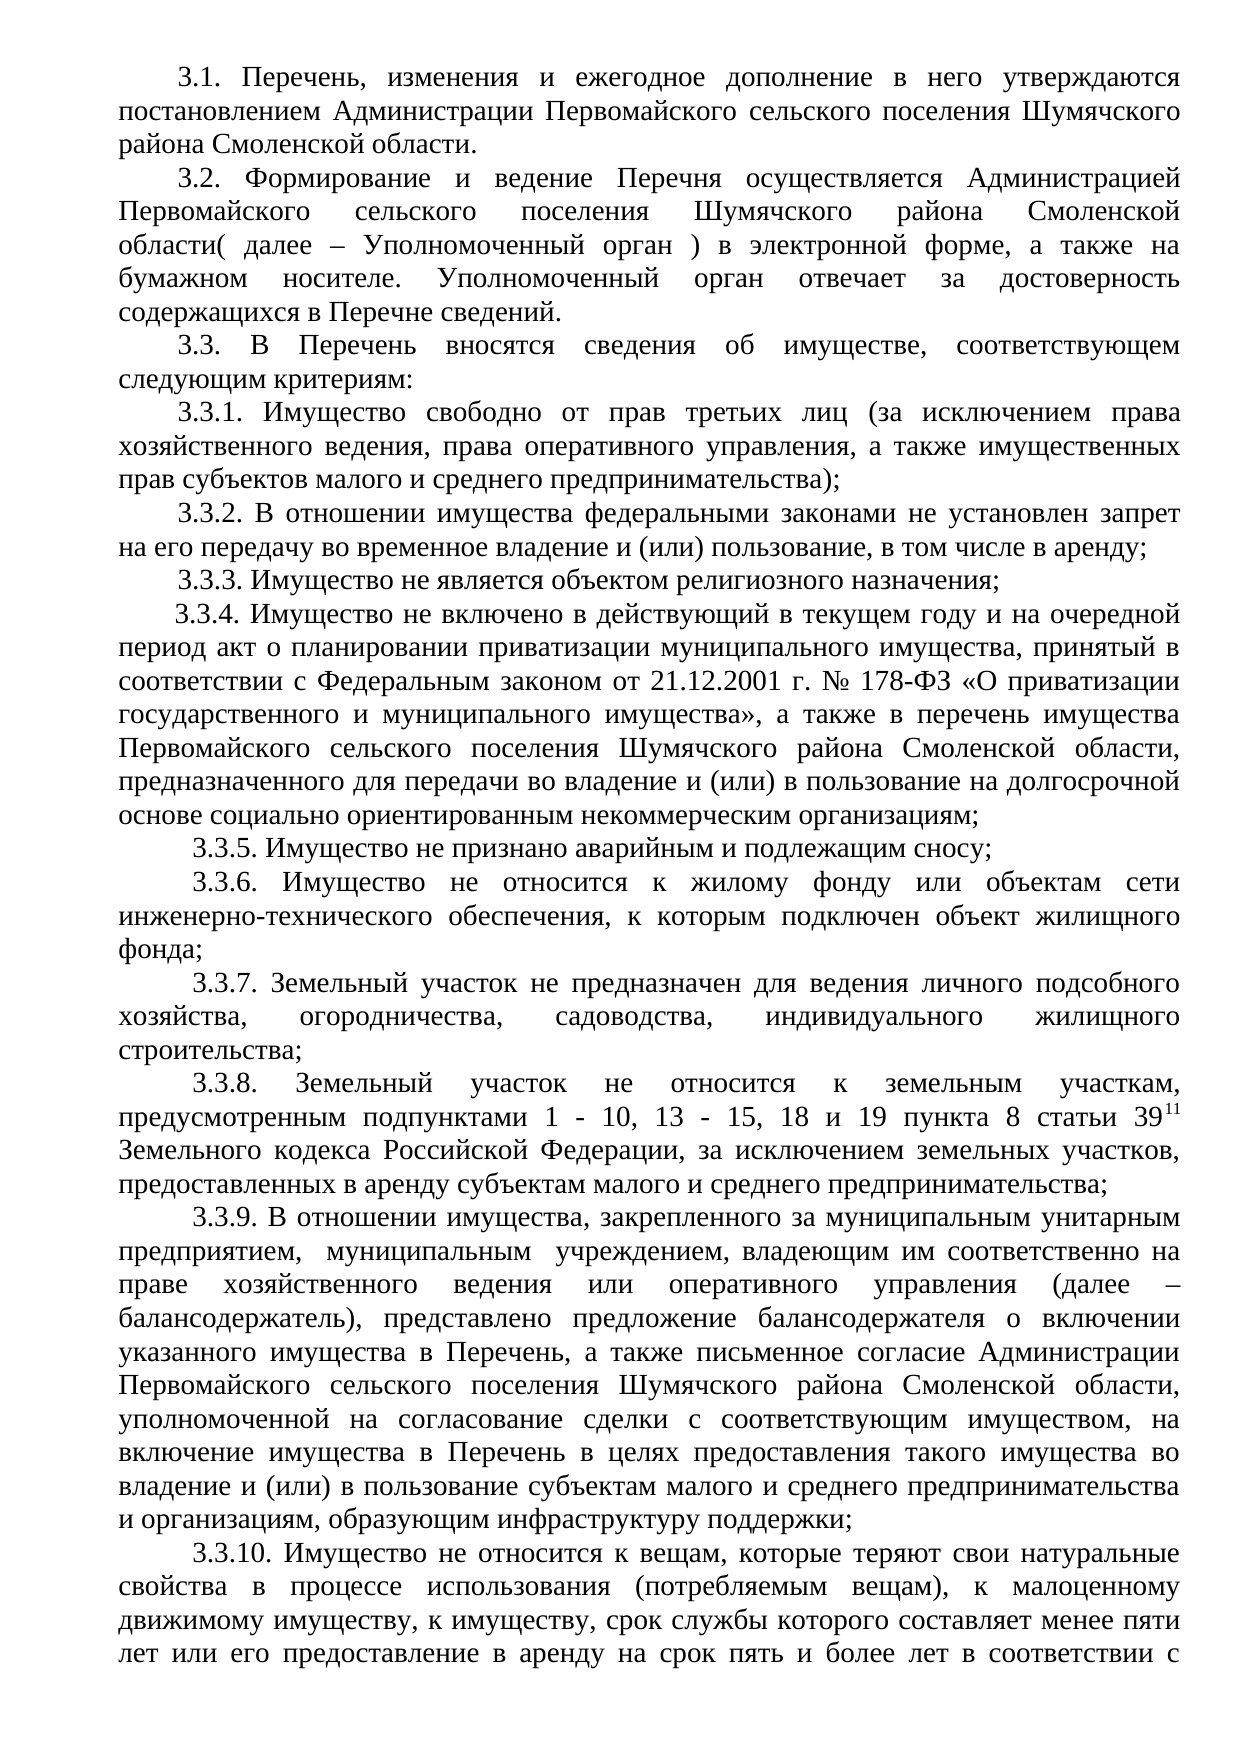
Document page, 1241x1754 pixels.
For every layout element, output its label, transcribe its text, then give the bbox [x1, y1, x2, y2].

text 3.3.1. Имущество свободно от прав третьих лиц (за исключением права хозяйственного ведения, права оперативного управления, а также имущественных прав субъектов малого и среднего предпринимательства); [118, 394, 1181, 495]
text 3.3.3. Имущество не является объектом религиозного назначения; [118, 562, 1181, 596]
text 3.3.7. Земельный участок не предназначен для ведения личного подсобного хозяйства, огородничества, садоводства, индивидуального жилищного строительства; [118, 965, 1181, 1065]
text 3.3.6. Имущество не относится к жилому фонду или объектам сети инженерно-технического обеспечения, к которым подключен объект жилищного фонда; [118, 864, 1181, 965]
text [118, 1535, 1181, 1669]
text 3.1. Перечень, изменения и ежегодное дополнение в него утверждаются постановлением Администрации Первомайского сельского поселения Шумячского района Смоленской области. [118, 59, 1181, 160]
text 3.3.5. Имущество не признано аварийным и подлежащим сносу; [118, 831, 1181, 864]
text 3.3.9. В отношении имущества, закрепленного за муниципальным унитарным предприятием, муниципальным учреждением, владеющим им соответственно на праве хозяйственного ведения или оперативного управления (далее – балансодержатель), представлено предложение балансодержателя о включении указанного имущества в Перечень, а также письменное согласие Администрации Первомайского сельского поселения Шумячского района Смоленской области, уполномоченной на согласование сделки с соответствующим имуществом, на включение имущества в Перечень в целях предоставления такого имущества во владение и (или) в пользование субъектам малого и среднего предпринимательства и организациям, образующим инфраструктуру поддержки; [118, 1199, 1181, 1535]
text 3.3.2. В отношении имущества федеральными законами не установлен запрет на его передачу во временное владение и (или) пользование, в том числе в аренду; [118, 495, 1181, 562]
text 3.3.4. Имущество не включено в действующий в текущем году и на очередной период акт о планировании приватизации муниципального имущества, принятый в соответствии с Федеральным законом от 21.12.2001 г. № 178-ФЗ «О приватизации государственного и муниципального имущества», а также в перечень имущества Первомайского сельского поселения Шумячского района Смоленской области, предназначенного для передачи во владение и (или) в пользование на долгосрочной основе социально ориентированным некоммерческим организациям; [118, 596, 1181, 831]
text 3.3. В Перечень вносятся сведения об имуществе, соответствующем следующим критериям: [118, 327, 1181, 394]
text 3.3.8. Земельный участок не относится к земельным участкам, предусмотренным подпунктами 1 - 10, 13 - 15, 18 и 19 пункта 8 статьи 3911 Земельного кодекса Российской Федерации, за исключением земельных участков, предоставленных в аренду субъектам малого и среднего предпринимательства; [118, 1065, 1181, 1199]
text 3.2. Формирование и ведение Перечня осуществляется Администрацией Первомайского сельского поселения Шумячского района Смоленской области( далее – Уполномоченный орган ) в электронной форме, а также на бумажном носителе. Уполномоченный орган отвечает за достоверность содержащихся в Перечне сведений. [118, 160, 1181, 327]
